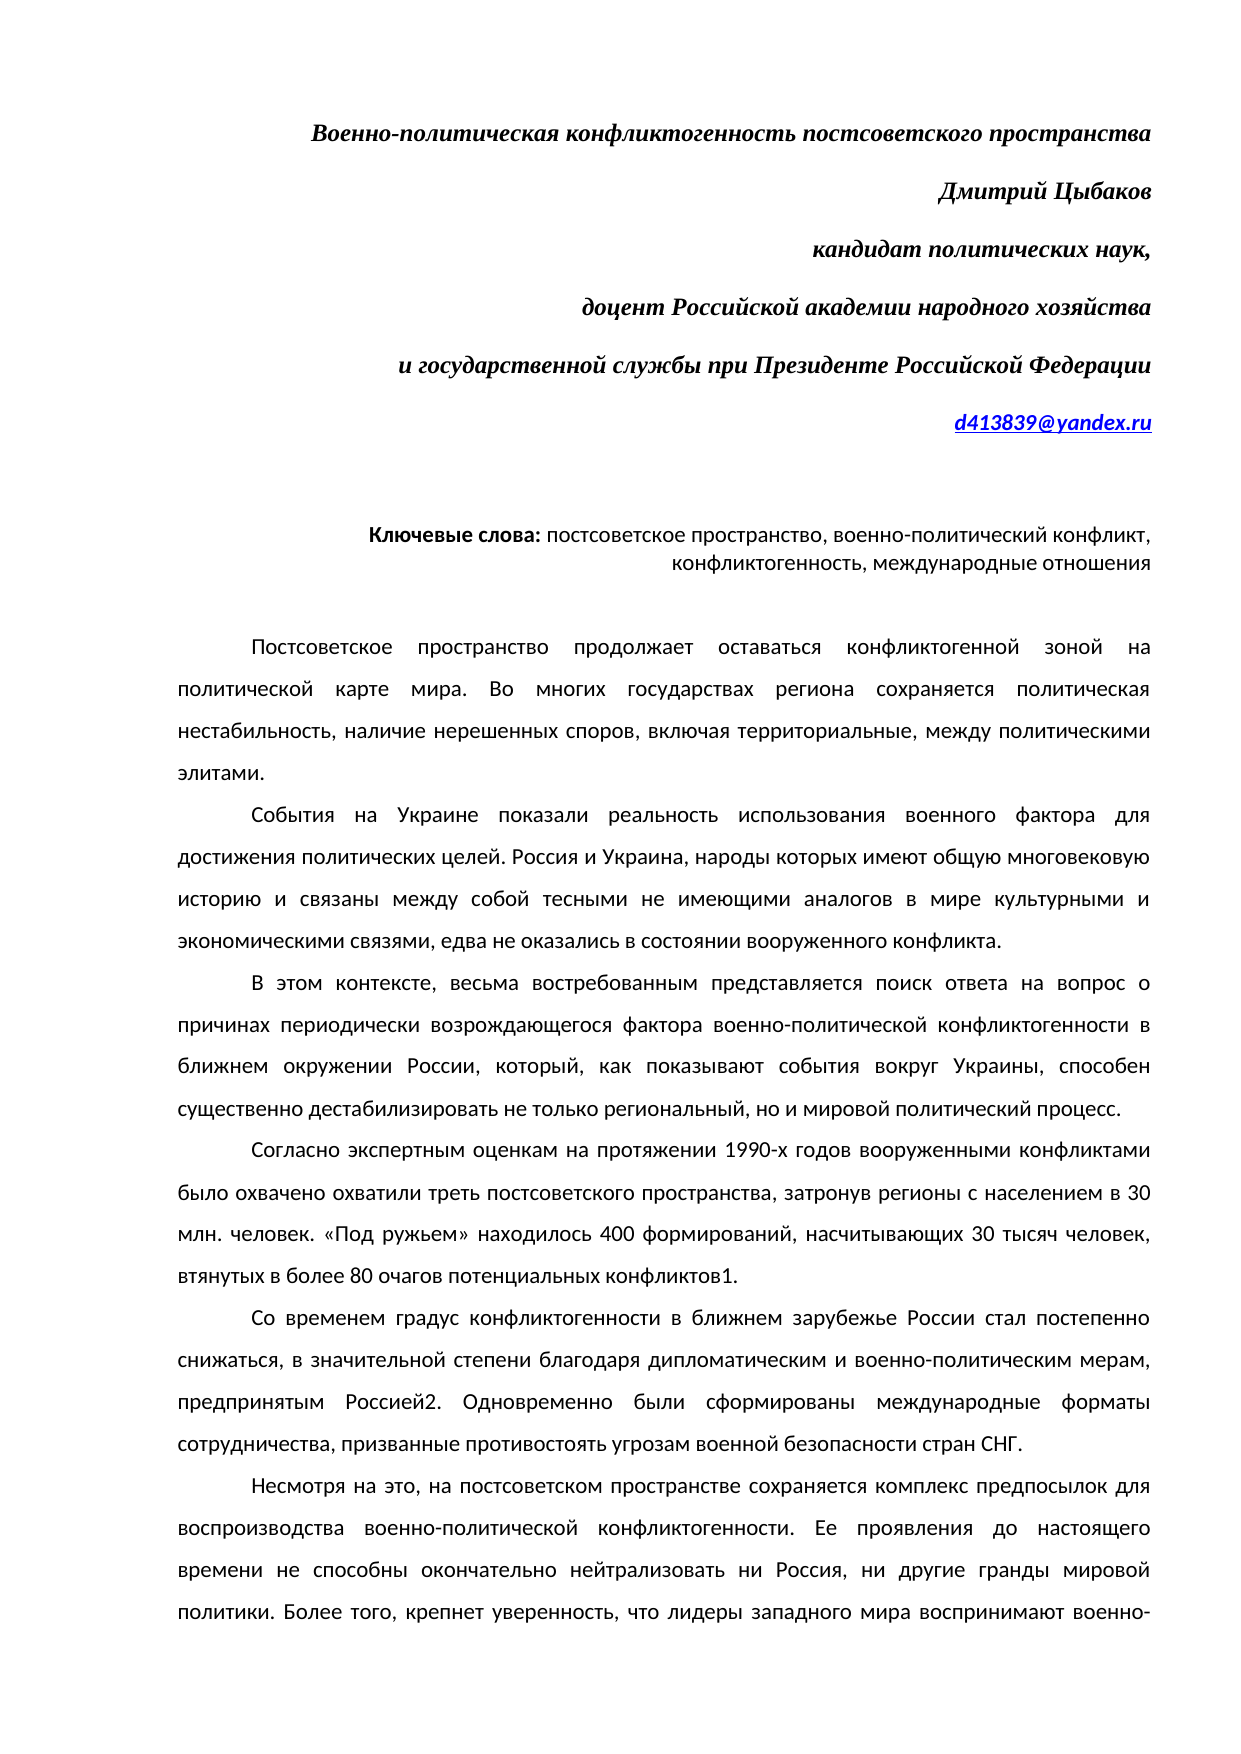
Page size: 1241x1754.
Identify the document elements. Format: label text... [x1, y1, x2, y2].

text Согласно экспертным оценкам на протяжении 1990-х годов вооруженными конфликтами было охвачено охватили треть постсоветского пространства, затронув регионы с населением в 30 млн. человек. «Под ружьем» находилось 400 формирований, насчитывающих 30 тысяч человек, втянутых в более 80 очагов потенциальных конфликтов1. [177, 1136, 1152, 1289]
text d413839@yandex.ru [177, 408, 1152, 436]
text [177, 1471, 1152, 1625]
text кандидат политических наук, [177, 234, 1152, 263]
text События на Украине показали реальность использования военного фактора для достижения политических целей. Россия и Украина, народы которых имеют общую многовековую историю и связаны между собой тесными не имеющими аналогов в мире культурными и экономическими связями, едва не оказались в состоянии вооруженного конфликта. [177, 800, 1152, 954]
text Постсоветское пространство продолжает оставаться конфликтогенной зоной на политической карте мира. Во многих государствах региона сохраняется политическая нестабильность, наличие нерешенных споров, включая территориальные, между политическими элитами. [177, 632, 1152, 786]
text и государственной службы при Президенте Российской Федерации [177, 350, 1152, 378]
text Военно-политическая конфликтогенность постсоветского пространства [177, 118, 1152, 147]
text доцент Российской академии народного хозяйства [177, 292, 1152, 321]
text Ключевые слова: постсоветское пространство, военно-политический конфликт, конфликтогенность, международные отношения [177, 520, 1152, 576]
text Со временем градус конфликтогенности в ближнем зарубежье России стал постепенно снижаться, в значительной степени благодаря дипломатическим и военно-политическим мерам, предпринятым Россией2. Одновременно были сформированы международные форматы сотрудничества, призванные противостоять угрозам военной безопасности стран СНГ. [177, 1303, 1152, 1457]
text В этом контексте, весьма востребованным представляется поиск ответа на вопрос о причинах периодически возрождающегося фактора военно-политической конфликтогенности в ближнем окружении России, который, как показывают события вокруг Украины, способен существенно дестабилизировать не только региональный, но и мировой политический процесс. [177, 968, 1152, 1122]
text Дмитрий Цыбаков [177, 176, 1152, 205]
